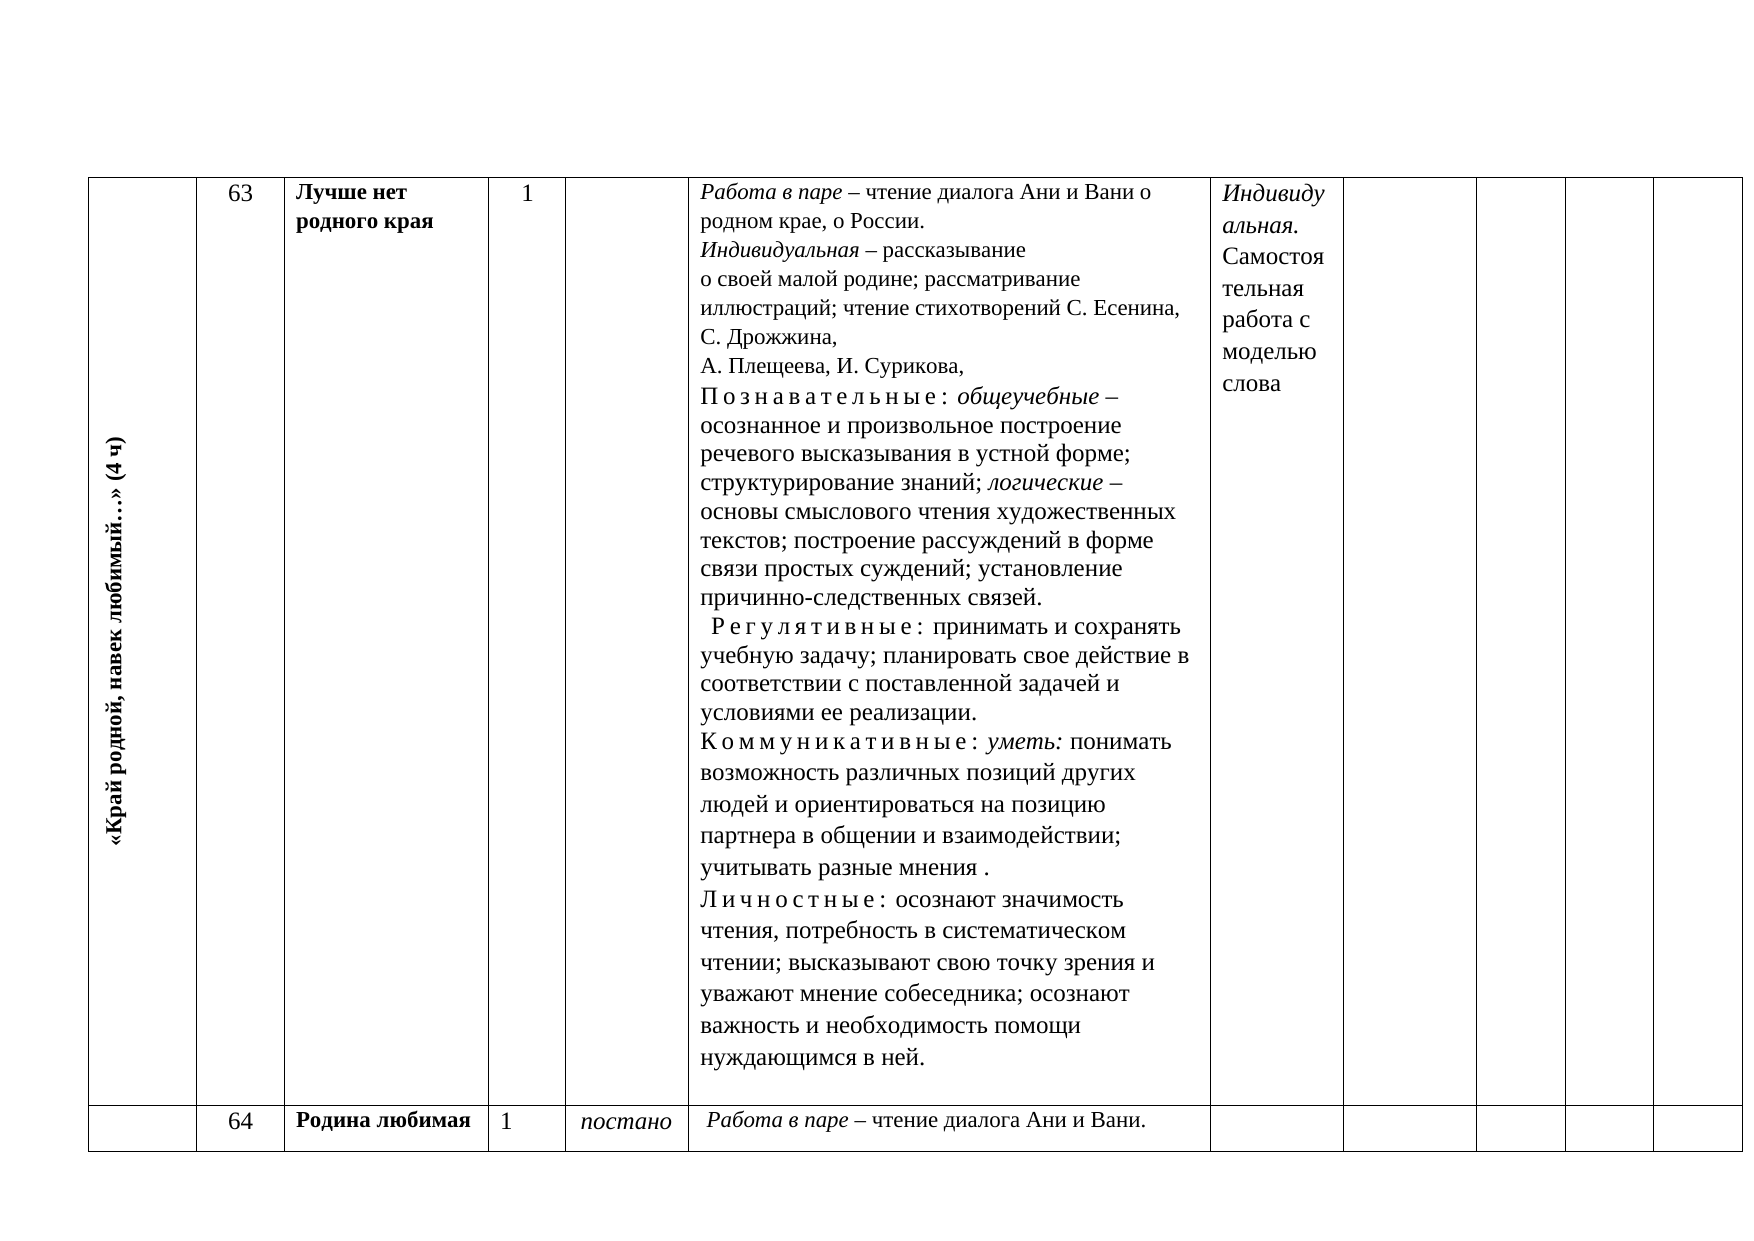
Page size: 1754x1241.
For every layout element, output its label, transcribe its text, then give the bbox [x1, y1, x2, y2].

table_cell Лучше нет родного края [285, 178, 488, 1105]
table_cell [1344, 178, 1476, 1105]
table_cell 63 [197, 178, 284, 1105]
table_cell Работа в паре – чтение диалога Ани и Вани о родном крае, о России. Индивидуальная – рассказывание о своей малой родине; рассматривание иллюстраций; чтение стихотворений С. Есенина, С. Дрожжина, А. Плещеева, И. Сурикова, Познавательные: общеучебные – осознанное и произвольное построение речевого высказывания в устной форме; структурирование знаний; логические – основы смыслового чтения художественных текстов; построение рассуждений в форме связи простых суждений; установление причинно-следственных связей. Регулятивные: принимать и сохранять учебную задачу; планировать свое действие в соответствии с поставленной задачей и условиями ее реализации. Коммуникативные: уметь: понимать возможность различных позиций других людей и ориентироваться на позицию партнера в общении и взаимодействии; учитывать разные мнения . Личностные: осознают значимость чтения, потребность в систематическом чтении; высказывают свою точку зрения и уважают мнение собеседника; осознают важность и необходимость помощи нуждающимся в ней. [689, 178, 1210, 1105]
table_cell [566, 1106, 688, 1151]
table_cell [1211, 1106, 1343, 1151]
table_cell 1 [489, 178, 565, 1105]
table_cell [1566, 178, 1653, 1105]
table_cell [1654, 178, 1742, 1105]
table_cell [285, 1106, 488, 1151]
table_cell [1477, 178, 1565, 1105]
table_cell [1477, 1106, 1565, 1151]
table_cell [566, 178, 688, 1105]
table_cell [1344, 1106, 1476, 1151]
table_cell «Край родной, навек любимый…» (4 ч) [89, 178, 196, 1105]
table_cell [89, 1106, 196, 1151]
table_cell Индивидуальная. Самостоятельная работа с моделью слова [1211, 178, 1343, 1105]
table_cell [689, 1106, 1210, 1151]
table_cell [1566, 1106, 1653, 1151]
table_cell 1 [489, 1106, 565, 1151]
table_cell [1654, 1106, 1742, 1151]
table_cell 64 [197, 1106, 284, 1151]
